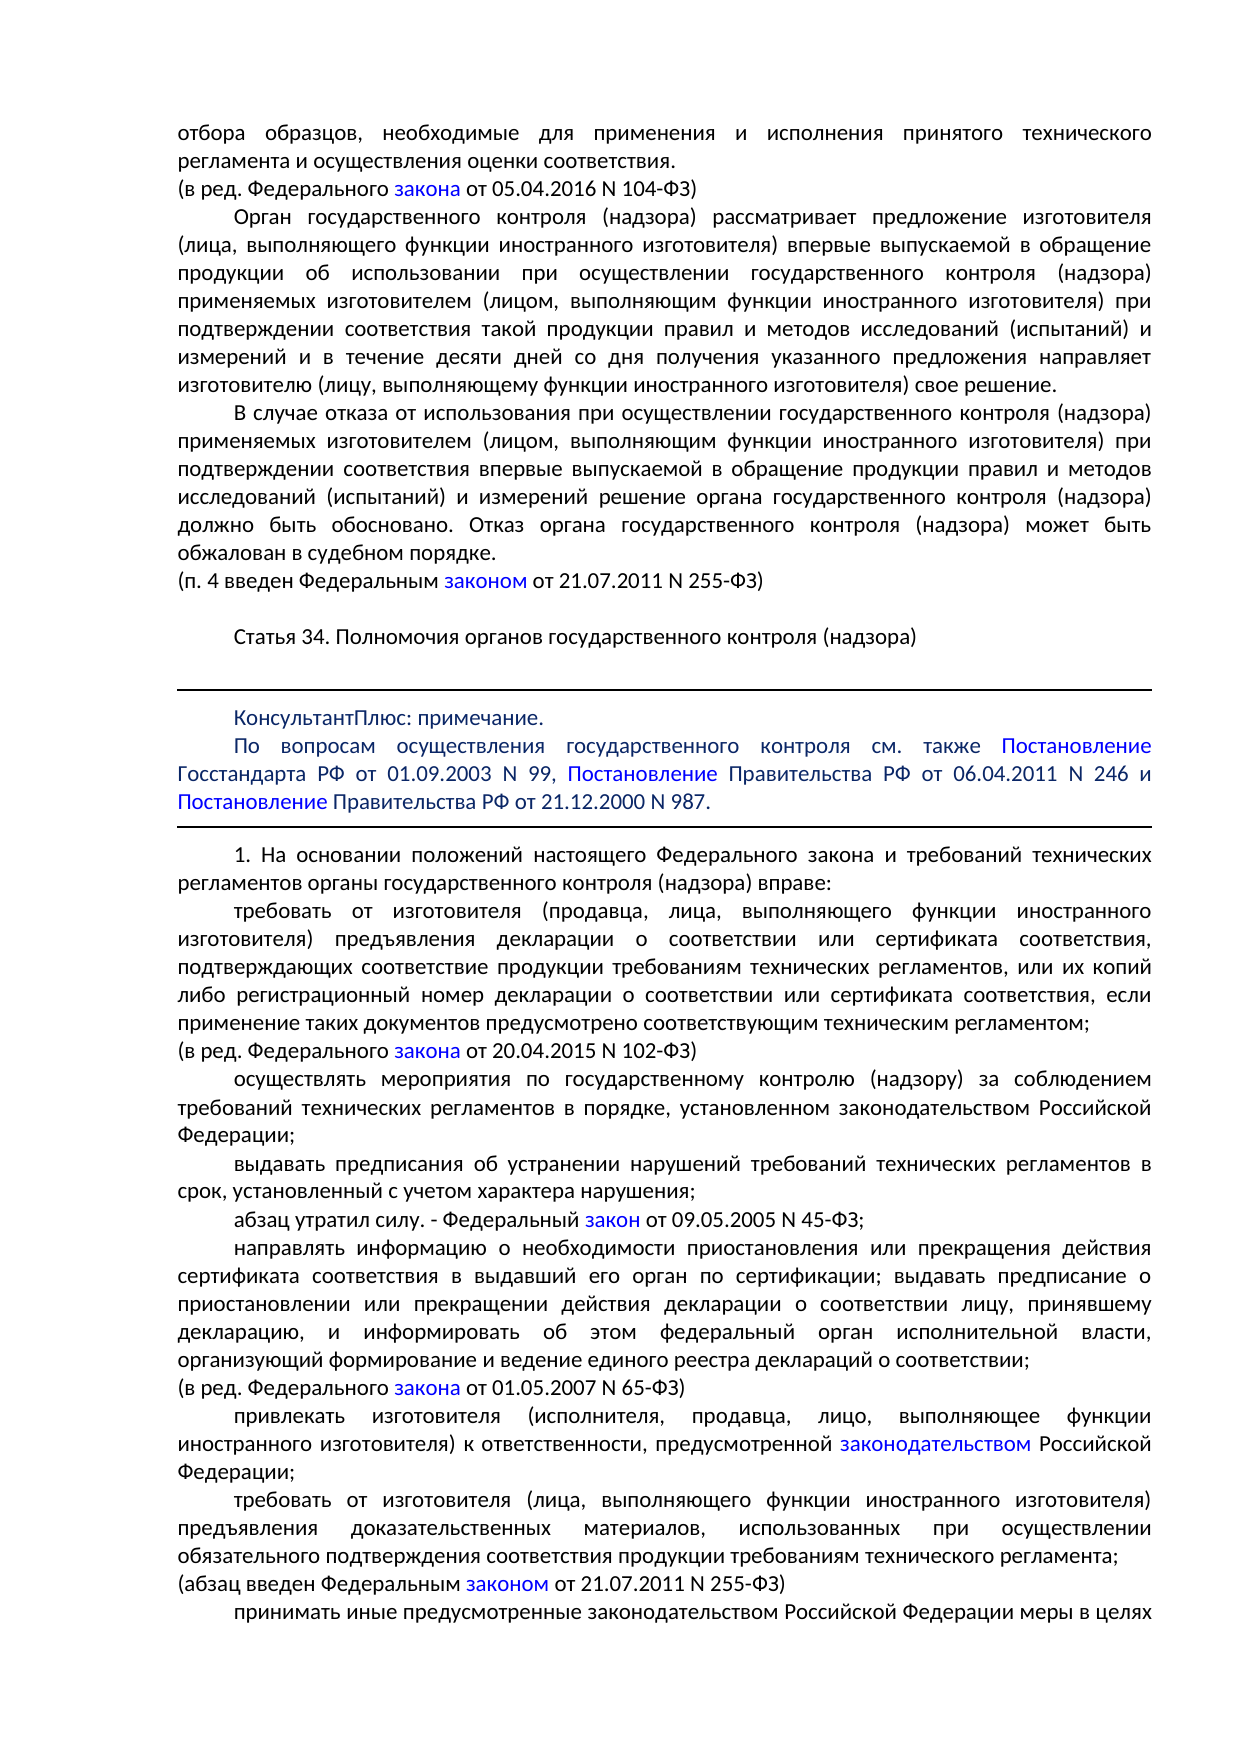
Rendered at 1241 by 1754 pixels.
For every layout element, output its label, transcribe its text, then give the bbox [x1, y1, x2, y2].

text выдавать предписания об устранении нарушений требований технических регламентов в срок, установленный с учетом характера нарушения; [177, 1149, 1152, 1205]
text абзац утратил силу. - Федеральный закон от 09.05.2005 N 45-ФЗ; [177, 1205, 1152, 1233]
text 1. На основании положений настоящего Федерального закона и требований технических регламентов органы государственного контроля (надзора) вправе: [177, 840, 1152, 896]
text направлять информацию о необходимости приостановления или прекращения действия сертификата соответствия в выдавший его орган по сертификации; выдавать предписание о приостановлении или прекращении действия декларации о соответствии лицу, принявшему декларацию, и информировать об этом федеральный орган исполнительной власти, организующий формирование и ведение единого реестра деклараций о соответствии; [177, 1233, 1152, 1373]
text Статья 34. Полномочия органов государственного контроля (надзора) [177, 622, 1152, 651]
text осуществлять мероприятия по государственному контролю (надзору) за соблюдением требований технических регламентов в порядке, установленном законодательством Российской Федерации; [177, 1064, 1152, 1149]
text (п. 4 введен Федеральным законом от 21.07.2011 N 255-ФЗ) [177, 566, 1152, 594]
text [177, 1597, 1152, 1625]
text (абзац введен Федеральным законом от 21.07.2011 N 255-ФЗ) [177, 1569, 1152, 1597]
text требовать от изготовителя (лица, выполняющего функции иностранного изготовителя) предъявления доказательственных материалов, использованных при осуществлении обязательного подтверждения соответствия продукции требованиям технического регламента; [177, 1485, 1152, 1569]
text (в ред. Федерального закона от 20.04.2015 N 102-ФЗ) [177, 1037, 1152, 1064]
text (в ред. Федерального закона от 01.05.2007 N 65-ФЗ) [177, 1373, 1152, 1401]
text По вопросам осуществления государственного контроля см. также Постановление Госстандарта РФ от 01.09.2003 N 99, Постановление Правительства РФ от 06.04.2011 N 246 и Постановление Правительства РФ от 21.12.2000 N 987. [177, 731, 1152, 816]
text В случае отказа от использования при осуществлении государственного контроля (надзора) применяемых изготовителем (лицом, выполняющим функции иностранного изготовителя) при подтверждении соответствия впервые выпускаемой в обращение продукции правил и методов исследований (испытаний) и измерений решение органа государственного контроля (надзора) должно быть обосновано. Отказ органа государственного контроля (надзора) может быть обжалован в судебном порядке. [177, 398, 1152, 566]
text Орган государственного контроля (надзора) рассматривает предложение изготовителя (лица, выполняющего функции иностранного изготовителя) впервые выпускаемой в обращение продукции об использовании при осуществлении государственного контроля (надзора) применяемых изготовителем (лицом, выполняющим функции иностранного изготовителя) при подтверждении соответствия такой продукции правил и методов исследований (испытаний) и измерений и в течение десяти дней со дня получения указанного предложения направляет изготовителю (лицу, выполняющему функции иностранного изготовителя) свое решение. [177, 202, 1152, 398]
text (в ред. Федерального закона от 05.04.2016 N 104-ФЗ) [177, 174, 1152, 202]
text требовать от изготовителя (продавца, лица, выполняющего функции иностранного изготовителя) предъявления декларации о соответствии или сертификата соответствия, подтверждающих соответствие продукции требованиям технических регламентов, или их копий либо регистрационный номер декларации о соответствии или сертификата соответствия, если применение таких документов предусмотрено соответствующим техническим регламентом; [177, 896, 1152, 1037]
text привлекать изготовителя (исполнителя, продавца, лицо, выполняющее функции иностранного изготовителя) к ответственности, предусмотренной законодательством Российской Федерации; [177, 1401, 1152, 1485]
text КонсультантПлюс: примечание. [177, 703, 1152, 731]
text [177, 118, 1152, 174]
